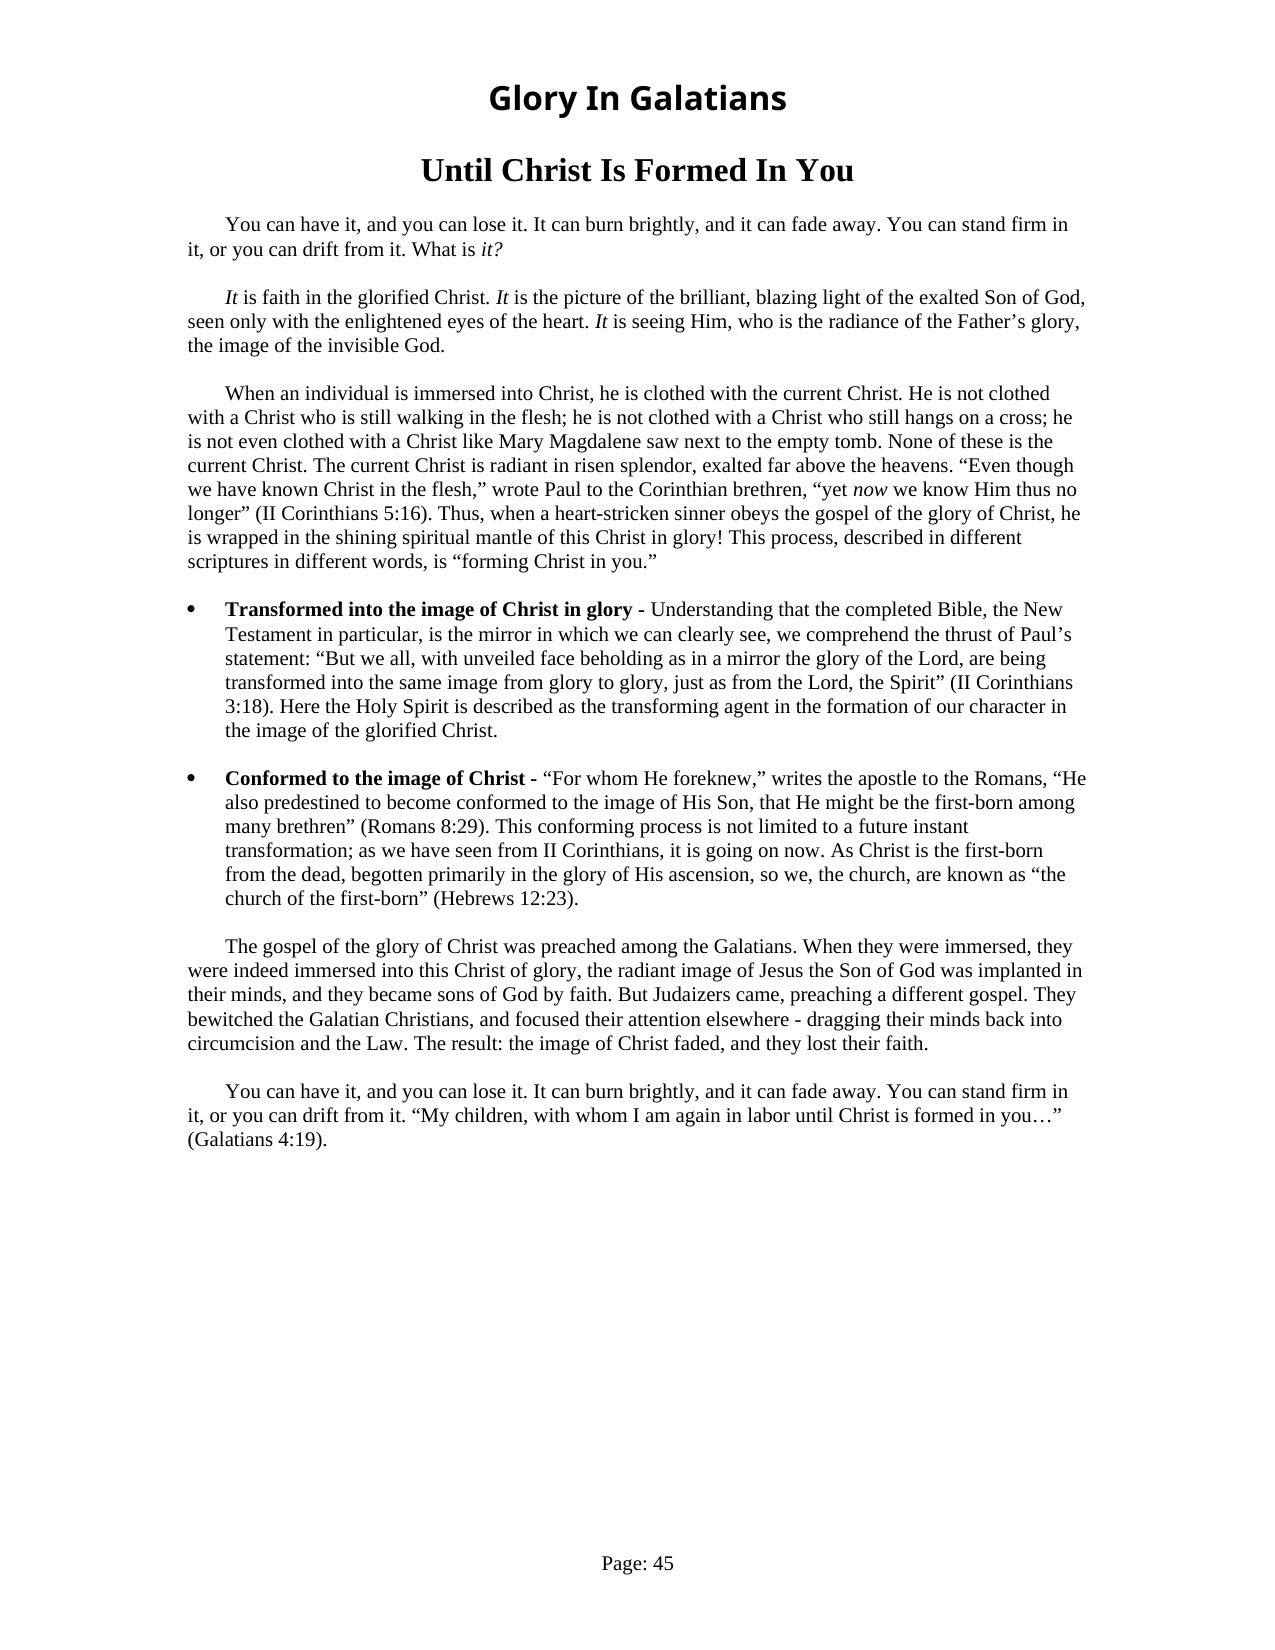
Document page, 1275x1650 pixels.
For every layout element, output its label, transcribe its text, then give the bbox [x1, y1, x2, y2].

text When an individual is immersed into Christ, he is clothed with the current Christ. He is not clothed with a Christ who is still walking in the flesh; he is not clothed with a Christ who still hangs on a cross; he is not even clothed with a Christ like Mary Magdalene saw next to the empty tomb. None of these is the current Christ. The current Christ is radiant in risen splendor, exalted far above the heavens. “Even though we have known Christ in the flesh,” wrote Paul to the Corinthian brethren, “yet now we know Him thus no longer” (II Corinthians 5:16). Thus, when a heart-stricken sinner obeys the gospel of the glory of Christ, he is wrapped in the shining spiritual mantle of this Christ in glory! This process, described in different scriptures in different words, is “forming Christ in you.” [187, 381, 1087, 573]
text Until Christ Is Formed In You [187, 150, 1087, 188]
text You can have it, and you can lose it. It can burn brightly, and it can fade away. You can stand firm in it, or you can drift from it. What is it? [187, 212, 1087, 261]
text The gospel of the glory of Christ was preached among the Galatians. When they were immersed, they were indeed immersed into this Christ of glory, the radiant image of Jesus the Son of God was implanted in their minds, and they became sons of God by faith. But Judaizers came, preaching a different gospel. They bewitched the Galatian Christians, and focused their attention elsewhere - dragging their minds back into circumcision and the Law. The result: the image of Christ faded, and they lost their faith. [187, 934, 1087, 1054]
list Conformed to the image of Christ - “For whom He foreknew,” writes the apostle to the Romans, “He also predestined to become conformed to the image of His Son, that He might be the first-born among many brethren” (Romans 8:29). This conforming process is not limited to a future instant transformation; as we have seen from II Corinthians, it is going on now. As Christ is the first-born from the dead, begotten primarily in the glory of His ascension, so we, the church, are known as “the church of the first-born” (Hebrews 12:23). [187, 766, 1087, 910]
list Transformed into the image of Christ in glory - Understanding that the completed Bible, the New Testament in particular, is the mirror in which we can clearly see, we comprehend the thrust of Paul’s statement: “But we all, with unveiled face beholding as in a mirror the glory of the Lord, are being transformed into the same image from glory to glory, just as from the Lord, the Spirit” (II Corinthians 3:18). Here the Holy Spirit is described as the transforming agent in the formation of our character in the image of the glorified Christ. [187, 597, 1087, 742]
text You can have it, and you can lose it. It can burn brightly, and it can fade away. You can stand firm in it, or you can drift from it. “My children, with whom I am again in labor until Christ is formed in you…” (Galatians 4:19). [187, 1079, 1087, 1151]
text It is faith in the glorified Christ. It is the picture of the brilliant, blazing light of the exalted Son of God, seen only with the enlightened eyes of the heart. It is seeing Him, who is the radiance of the Father’s glory, the image of the invisible God. [187, 284, 1087, 357]
